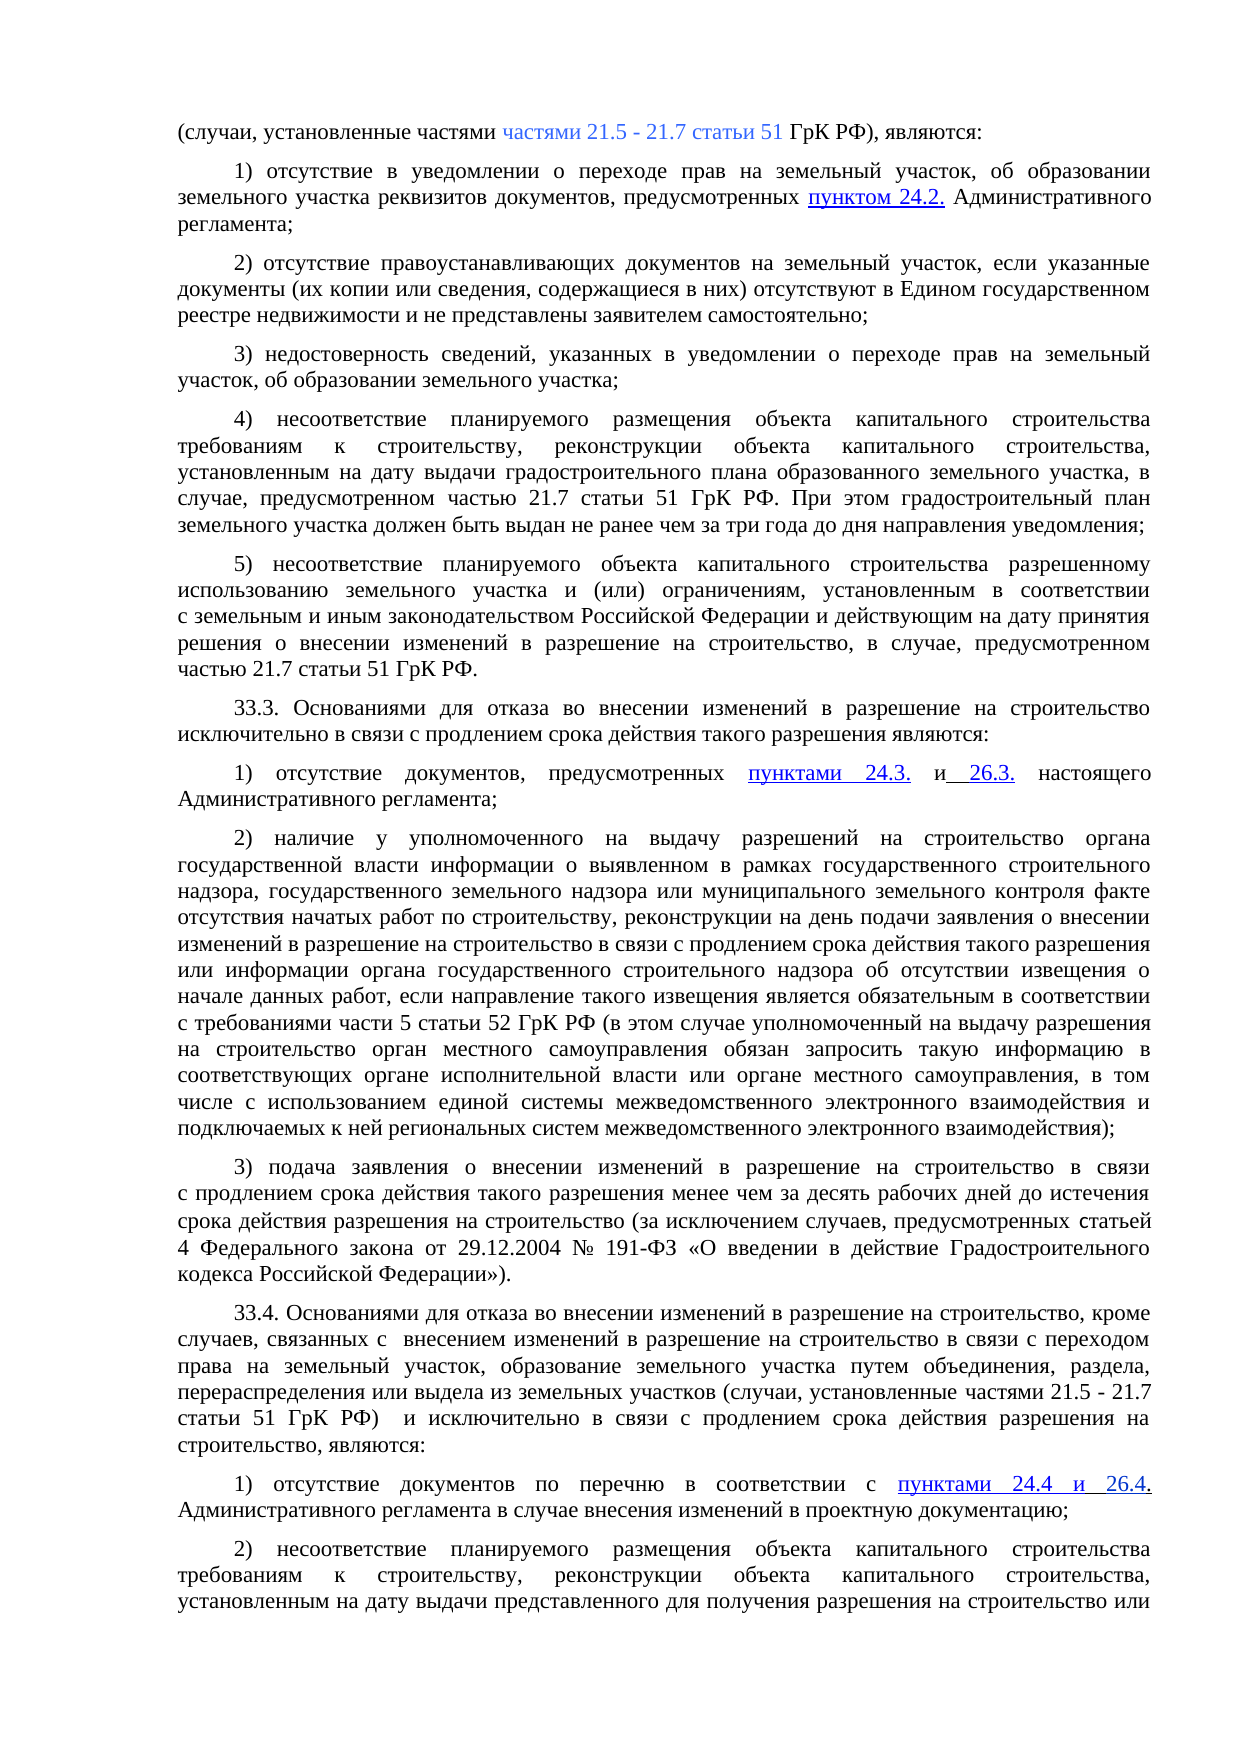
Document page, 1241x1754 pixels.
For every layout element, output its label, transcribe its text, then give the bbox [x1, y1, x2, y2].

text 2) отсутствие правоустанавливающих документов на земельный участок, если указанные документы (их копии или сведения, содержащиеся в них) отсутствуют в Едином государственном реестре недвижимости и не представлены заявителем самостоятельно; [177, 248, 1152, 328]
text 33.3. Основаниями для отказа во внесении изменений в разрешение на строительство исключительно в связи с продлением срока действия такого разрешения являются: [177, 694, 1152, 747]
text 3) недостоверность сведений, указанных в уведомлении о переходе прав на земельный участок, об образовании земельного участка; [177, 340, 1152, 393]
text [177, 1535, 1152, 1614]
text 3) подача заявления о внесении изменений в разрешение на строительство в связи с продлением срока действия такого разрешения менее чем за десять рабочих дней до истечения срока действия разрешения на строительство (за исключением случаев, предусмотренных статьей 4 Федерального закона от 29.12.2004 № 191-ФЗ «О введении в действие Градостроительного кодекса Российской Федерации»). [177, 1153, 1152, 1286]
text 5) несоответствие планируемого объекта капитального строительства разрешенному использованию земельного участка и (или) ограничениям, установленным в соответствии с земельным и иным законодательством Российской Федерации и действующим на дату принятия решения о внесении изменений в разрешение на строительство, в случае, предусмотренном частью 21.7 статьи 51 ГрК РФ. [177, 549, 1152, 681]
text 1) отсутствие в уведомлении о переходе прав на земельный участок, об образовании земельного участка реквизитов документов, предусмотренных пунктом 24.2. Административного регламента; [177, 157, 1152, 236]
text 1) отсутствие документов, предусмотренных пунктами 24.3. и 26.3. настоящего Административного регламента; [177, 759, 1152, 812]
text 4) несоответствие планируемого размещения объекта капитального строительства требованиям к строительству, реконструкции объекта капитального строительства, установленным на дату выдачи градостроительного плана образованного земельного участка, в случае, предусмотренном частью 21.7 статьи 51 ГрК РФ. При этом градостроительный план земельного участка должен быть выдан не ранее чем за три года до дня направления уведомления; [177, 405, 1152, 537]
text 1) отсутствие документов по перечню в соответствии с пунктами 24.4 и 26.4. Административного регламента в случае внесения изменений в проектную документацию; [177, 1469, 1152, 1522]
text 33.4. Основаниями для отказа во внесении изменений в разрешение на строительство, кроме случаев, связанных с внесением изменений в разрешение на строительство в связи с переходом права на земельный участок, образование земельного участка путем объединения, раздела, перераспределения или выдела из земельных участков (случаи, установленные частями 21.5 - 21.7 статьи 51 ГрК РФ) и исключительно в связи с продлением срока действия разрешения на строительство, являются: [177, 1299, 1152, 1457]
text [177, 118, 1152, 144]
text 2) наличие у уполномоченного на выдачу разрешений на строительство органа государственной власти информации о выявленном в рамках государственного строительного надзора, государственного земельного надзора или муниципального земельного контроля факте отсутствия начатых работ по строительству, реконструкции на день подачи заявления о внесении изменений в разрешение на строительство в связи с продлением срока действия такого разрешения или информации органа государственного строительного надзора об отсутствии извещения о начале данных работ, если направление такого извещения является обязательным в соответствии с требованиями части 5 статьи 52 ГрК РФ (в этом случае уполномоченный на выдачу разрешения на строительство орган местного самоуправления обязан запросить такую информацию в соответствующих органе исполнительной власти или органе местного самоуправления, в том числе с использованием единой системы межведомственного электронного взаимодействия и подключаемых к ней региональных систем межведомственного электронного взаимодействия); [177, 824, 1152, 1141]
